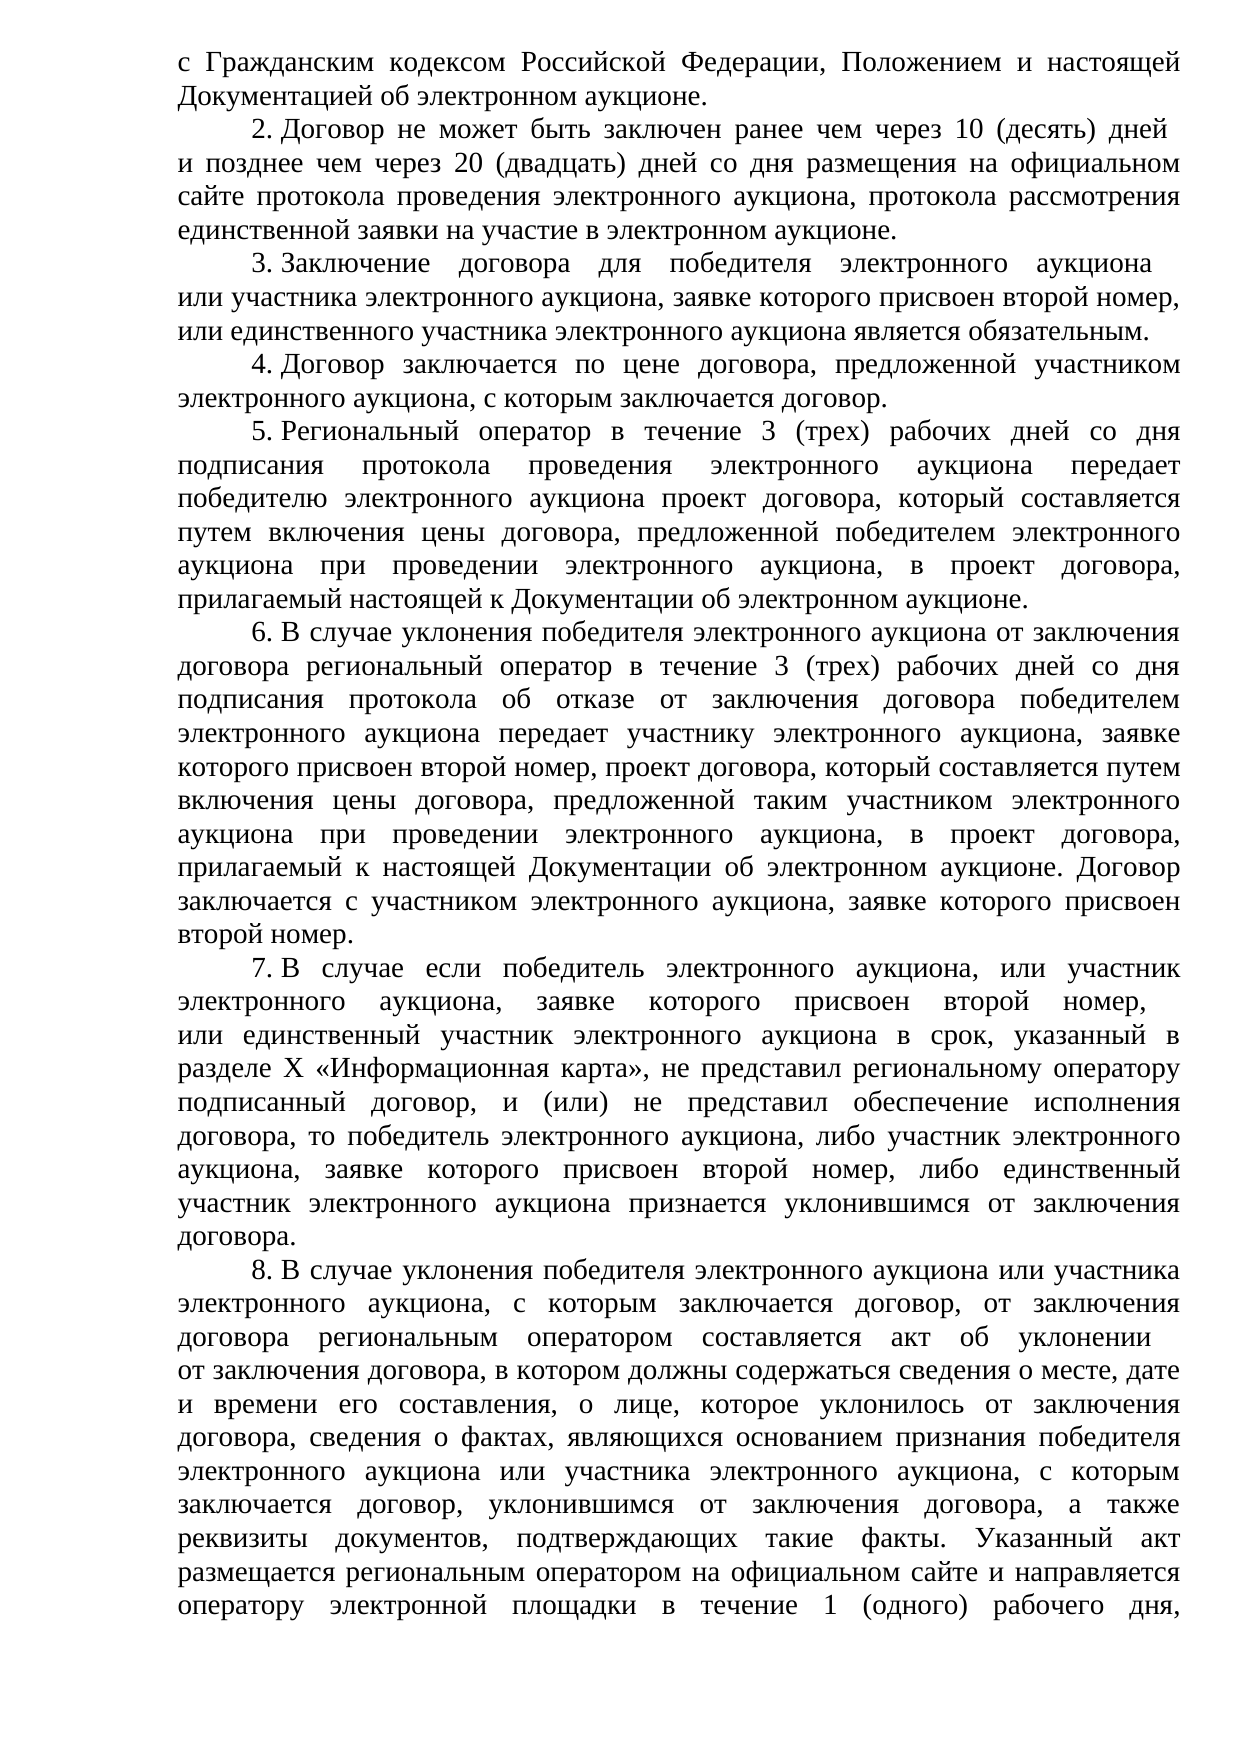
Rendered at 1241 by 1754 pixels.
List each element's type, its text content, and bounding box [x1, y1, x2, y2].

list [177, 44, 1181, 111]
list В случае если победитель электронного аукциона, или участник электронного аукциона, заявке которого присвоен второй номер, или единственный участник электронного аукциона в срок, указанный в разделе X «Информационная карта», не представил региональному оператору подписанный договор, и (или) не представил обеспечение исполнения договора, то победитель электронного аукциона, либо участник электронного аукциона, заявке которого присвоен второй номер, либо единственный участник электронного аукциона признается уклонившимся от заключения договора. [177, 950, 1181, 1252]
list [177, 1252, 1181, 1621]
list Заключение договора для победителя электронного аукциона или участника электронного аукциона, заявке которого присвоен второй номер, или единственного участника электронного аукциона является обязательным. [177, 246, 1181, 346]
list Договор не может быть заключен ранее чем через 10 (десять) дней и позднее чем через 20 (двадцать) дней со дня размещения на официальном сайте протокола проведения электронного аукциона, протокола рассмотрения единственной заявки на участие в электронном аукционе. [177, 111, 1181, 246]
list Региональный оператор в течение 3 (трех) рабочих дней со дня подписания протокола проведения электронного аукциона передает победителю электронного аукциона проект договора, который составляется путем включения цены договора, предложенной победителем электронного аукциона при проведении электронного аукциона, в проект договора, прилагаемый настоящей к Документации об электронном аукционе. [177, 413, 1181, 614]
list Договор заключается по цене договора, предложенной участником электронного аукциона, с которым заключается договор. [177, 346, 1181, 413]
list В случае уклонения победителя электронного аукциона от заключения договора региональный оператор в течение 3 (трех) рабочих дней со дня подписания протокола об отказе от заключения договора победителем электронного аукциона передает участнику электронного аукциона, заявке которого присвоен второй номер, проект договора, который составляется путем включения цены договора, предложенной таким участником электронного аукциона при проведении электронного аукциона, в проект договора, прилагаемый к настоящей Документации об электронном аукционе. Договор заключается с участником электронного аукциона, заявке которого присвоен второй номер. [177, 614, 1181, 950]
